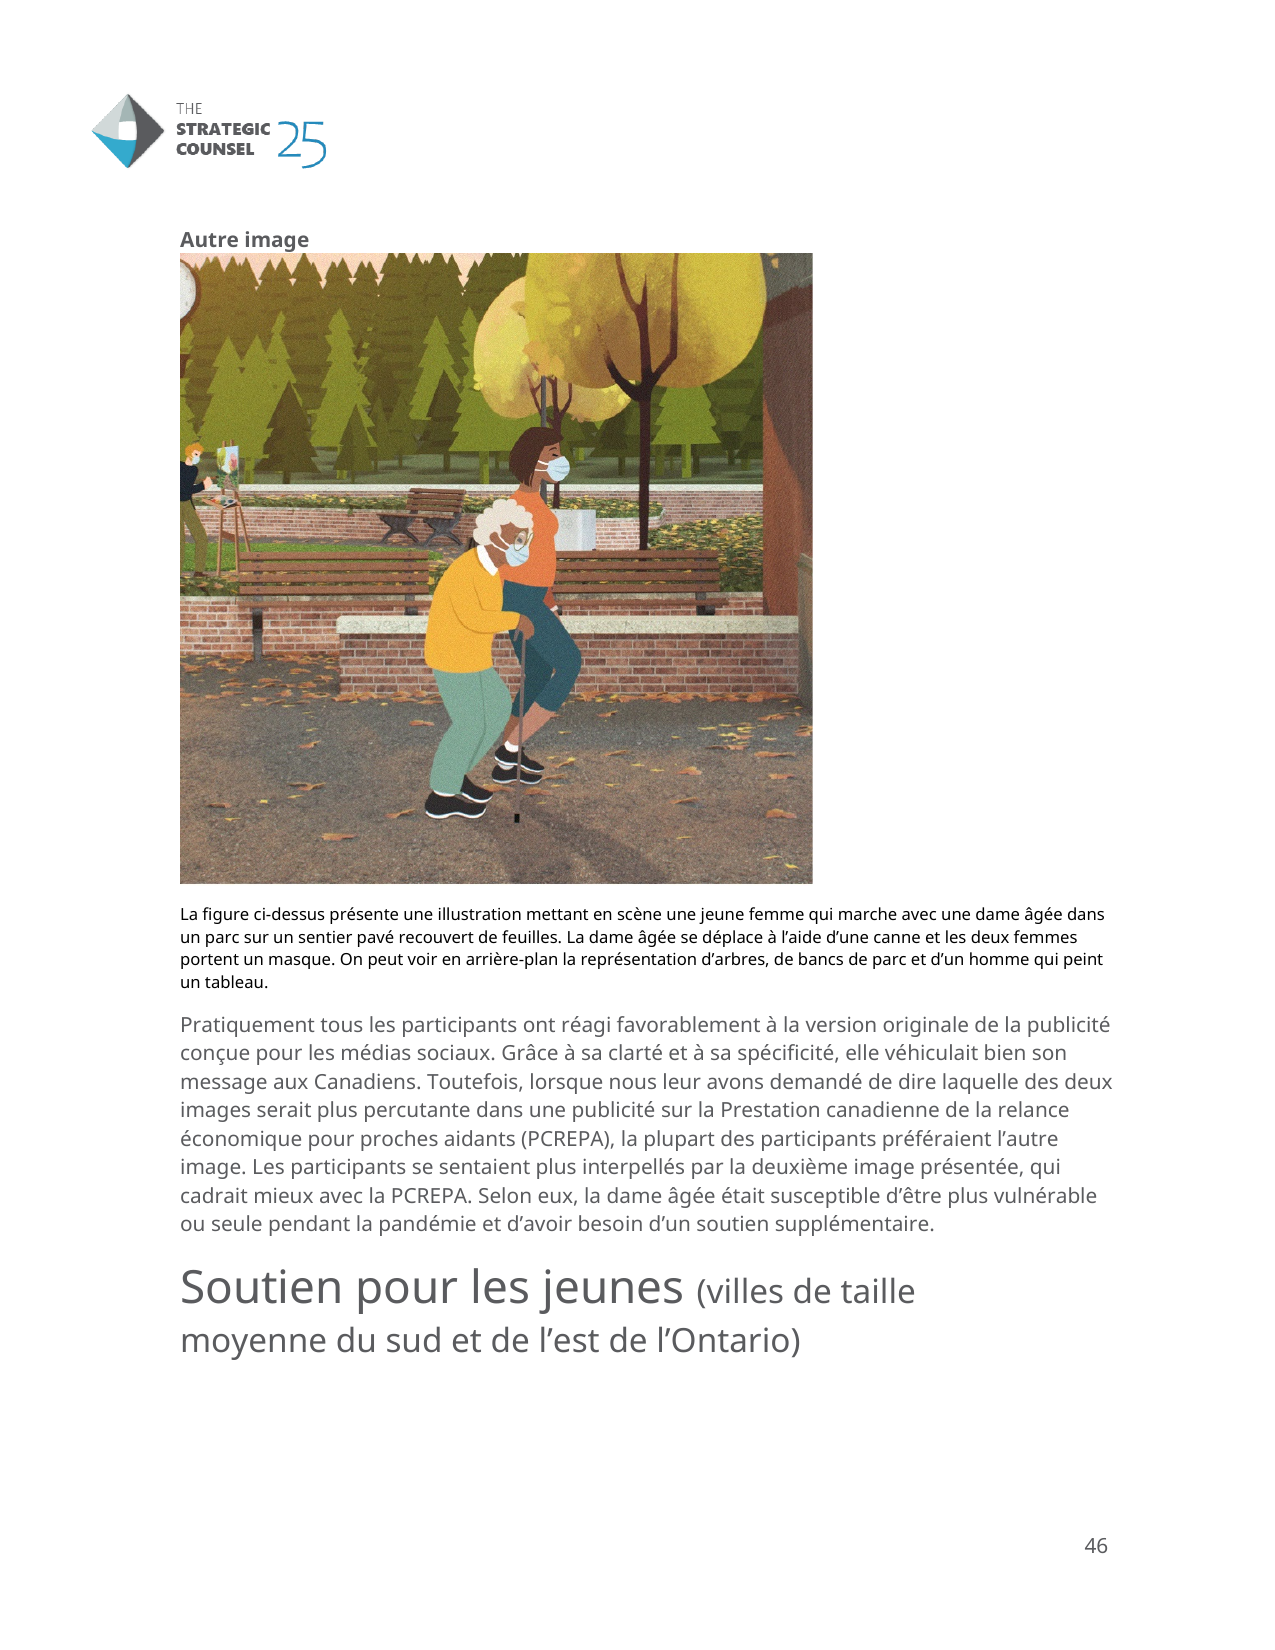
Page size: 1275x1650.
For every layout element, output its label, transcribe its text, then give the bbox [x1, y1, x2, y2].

picture [91, 72, 445, 215]
text Pratiquement tous les participants ont réagi favorablement à la version originale de la publicité conçue pour les médias sociaux. Grâce à sa clarté et à sa spécificité, elle véhiculait bien son message aux Canadiens. Toutefois, lorsque nous leur avons demandé de dire laquelle des deux images serait plus percutante dans une publicité sur la Prestation canadienne de la relance économique pour proches aidants (PCREPA), la plupart des participants préféraient l’autre image. Les participants se sentaient plus interpellés par la deuxième image présentée, qui cadrait mieux avec la PCREPA. Selon eux, la dame âgée était susceptible d’être plus vulnérable ou seule pendant la pandémie et d’avoir besoin d’un soutien supplémentaire. [180, 1010, 1125, 1238]
picture [180, 253, 813, 886]
text La figure ci-dessus présente une illustration mettant en scène une jeune femme qui marche avec une dame âgée dans un parc sur un sentier pavé recouvert de feuilles. La dame âgée se déplace à l’aide d’une canne et les deux femmes portent un masque. On peut voir en arrière-plan la représentation d’arbres, de bancs de parc et d’un homme qui peint un tableau. [180, 903, 1125, 993]
subtitle Soutien pour les jeunes (villes de taille moyenne du sud et de l’est de l’Ontario) [180, 1254, 930, 1362]
